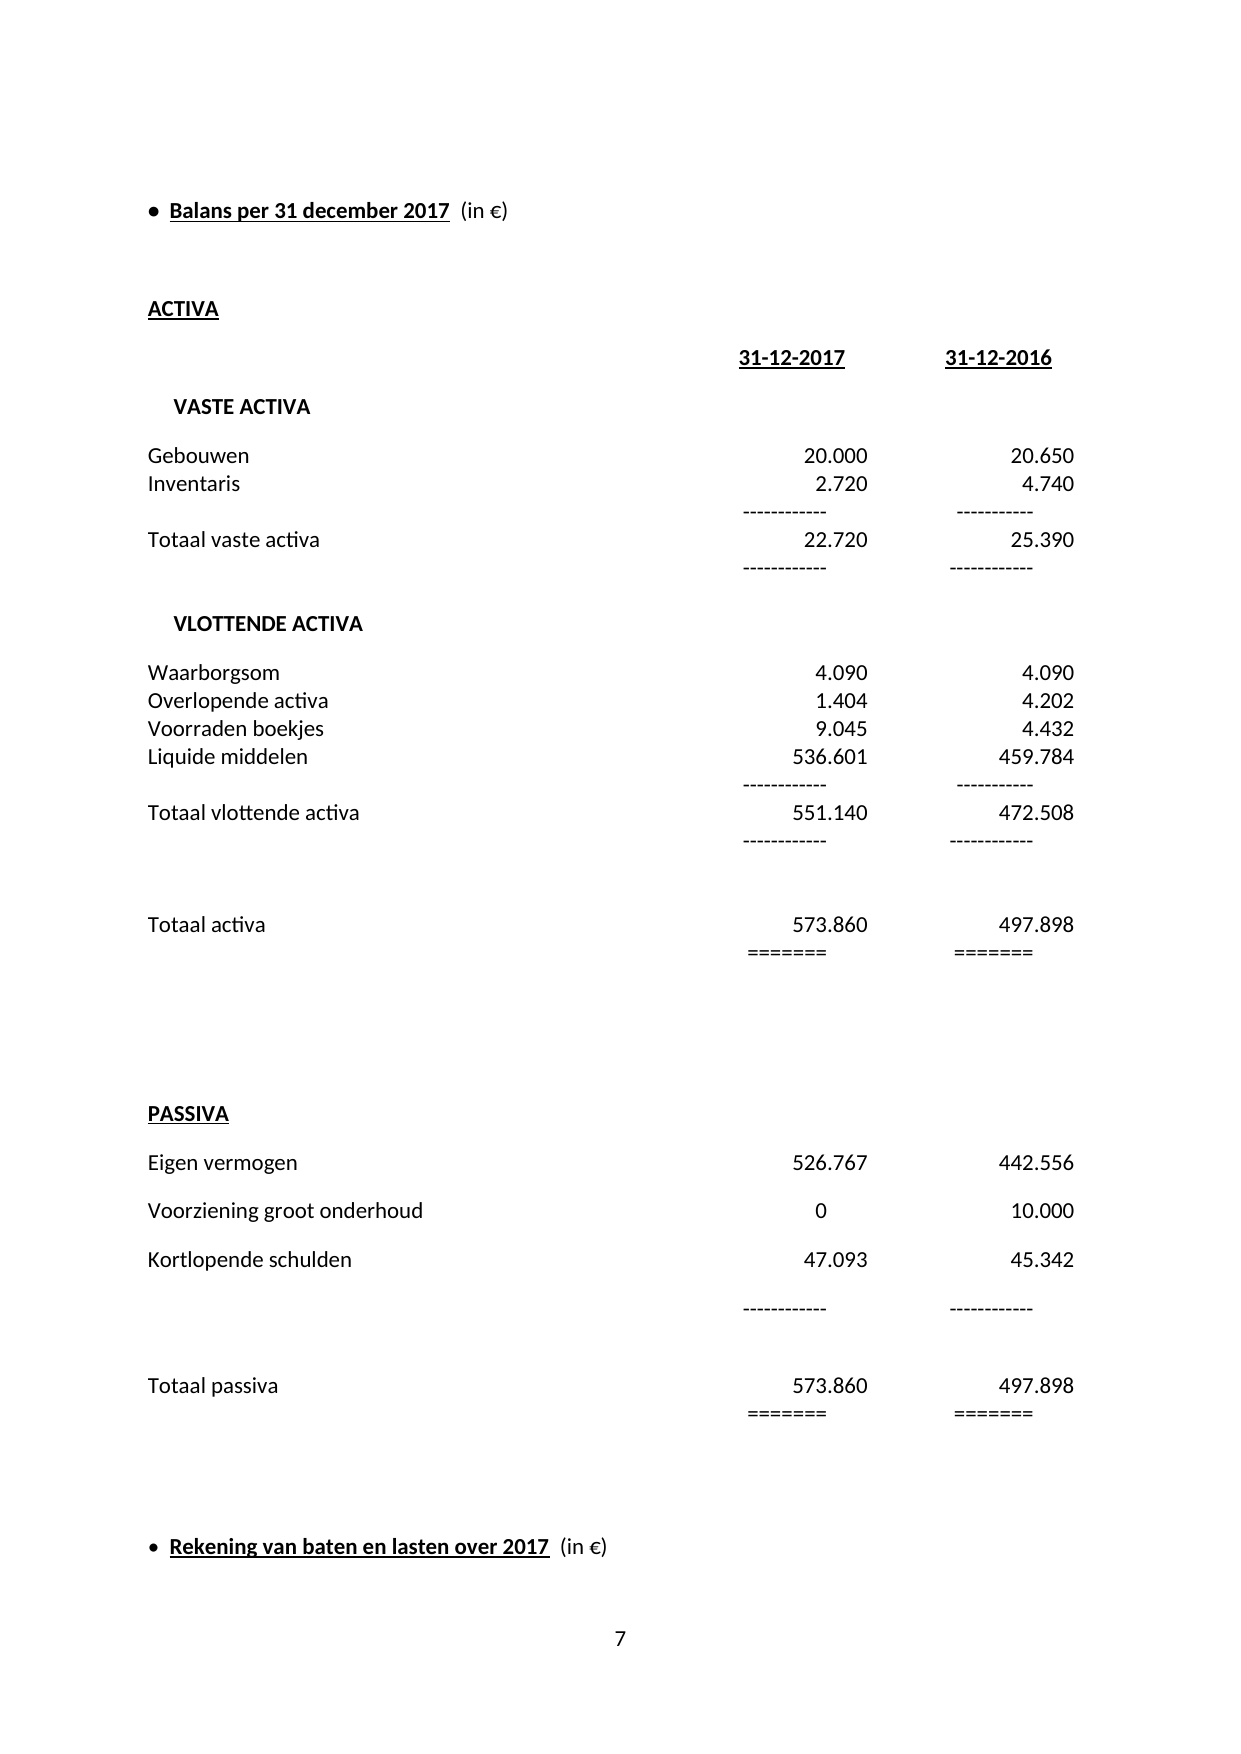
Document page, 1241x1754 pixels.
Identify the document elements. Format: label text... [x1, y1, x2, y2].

text Eigen vermogen 526.767 442.556 [148, 1148, 1093, 1176]
text ------------ ------------ [148, 826, 1093, 882]
text ------------ ------------ [148, 1294, 1093, 1322]
text Voorraden boekjes 9.045 4.432 [148, 714, 1093, 742]
text ======= ======= [148, 938, 1093, 966]
text ------------ ----------- [148, 497, 1093, 525]
text 31-12-2017 31-12-2016 [148, 343, 1093, 371]
text Kortlopende schulden 47.093 45.342 [148, 1245, 1093, 1273]
text ------------ ----------- [148, 770, 1093, 798]
text Gebouwen 20.000 20.650 [148, 441, 1093, 469]
text VLOTTENDE ACTIVA [148, 609, 1093, 637]
text ======= ======= [148, 1399, 1093, 1427]
text Totaal activa 573.860 497.898 [148, 910, 1093, 938]
text Voorziening groot onderhoud 0 10.000 [148, 1197, 1093, 1224]
text Totaal passiva 573.860 497.898 [148, 1371, 1093, 1399]
text VASTE ACTIVA [148, 392, 1093, 420]
text ACTIVA [148, 294, 1093, 322]
text Waarborgsom 4.090 4.090 [148, 658, 1093, 686]
text Liquide middelen 536.601 459.784 [148, 742, 1093, 770]
text • Rekening van baten en lasten over 2017 (in €) [148, 1532, 1093, 1560]
text ------------ ------------ [148, 553, 1093, 581]
text Overlopende activa 1.404 4.202 [148, 686, 1093, 714]
text Totaal vlottende activa 551.140 472.508 [148, 798, 1093, 826]
text Inventaris 2.720 4.740 [148, 469, 1093, 497]
text PASSIVA [148, 1099, 1093, 1127]
text • Balans per 31 december 2017 (in €) [148, 196, 1093, 224]
text Totaal vaste activa 22.720 25.390 [148, 525, 1093, 553]
